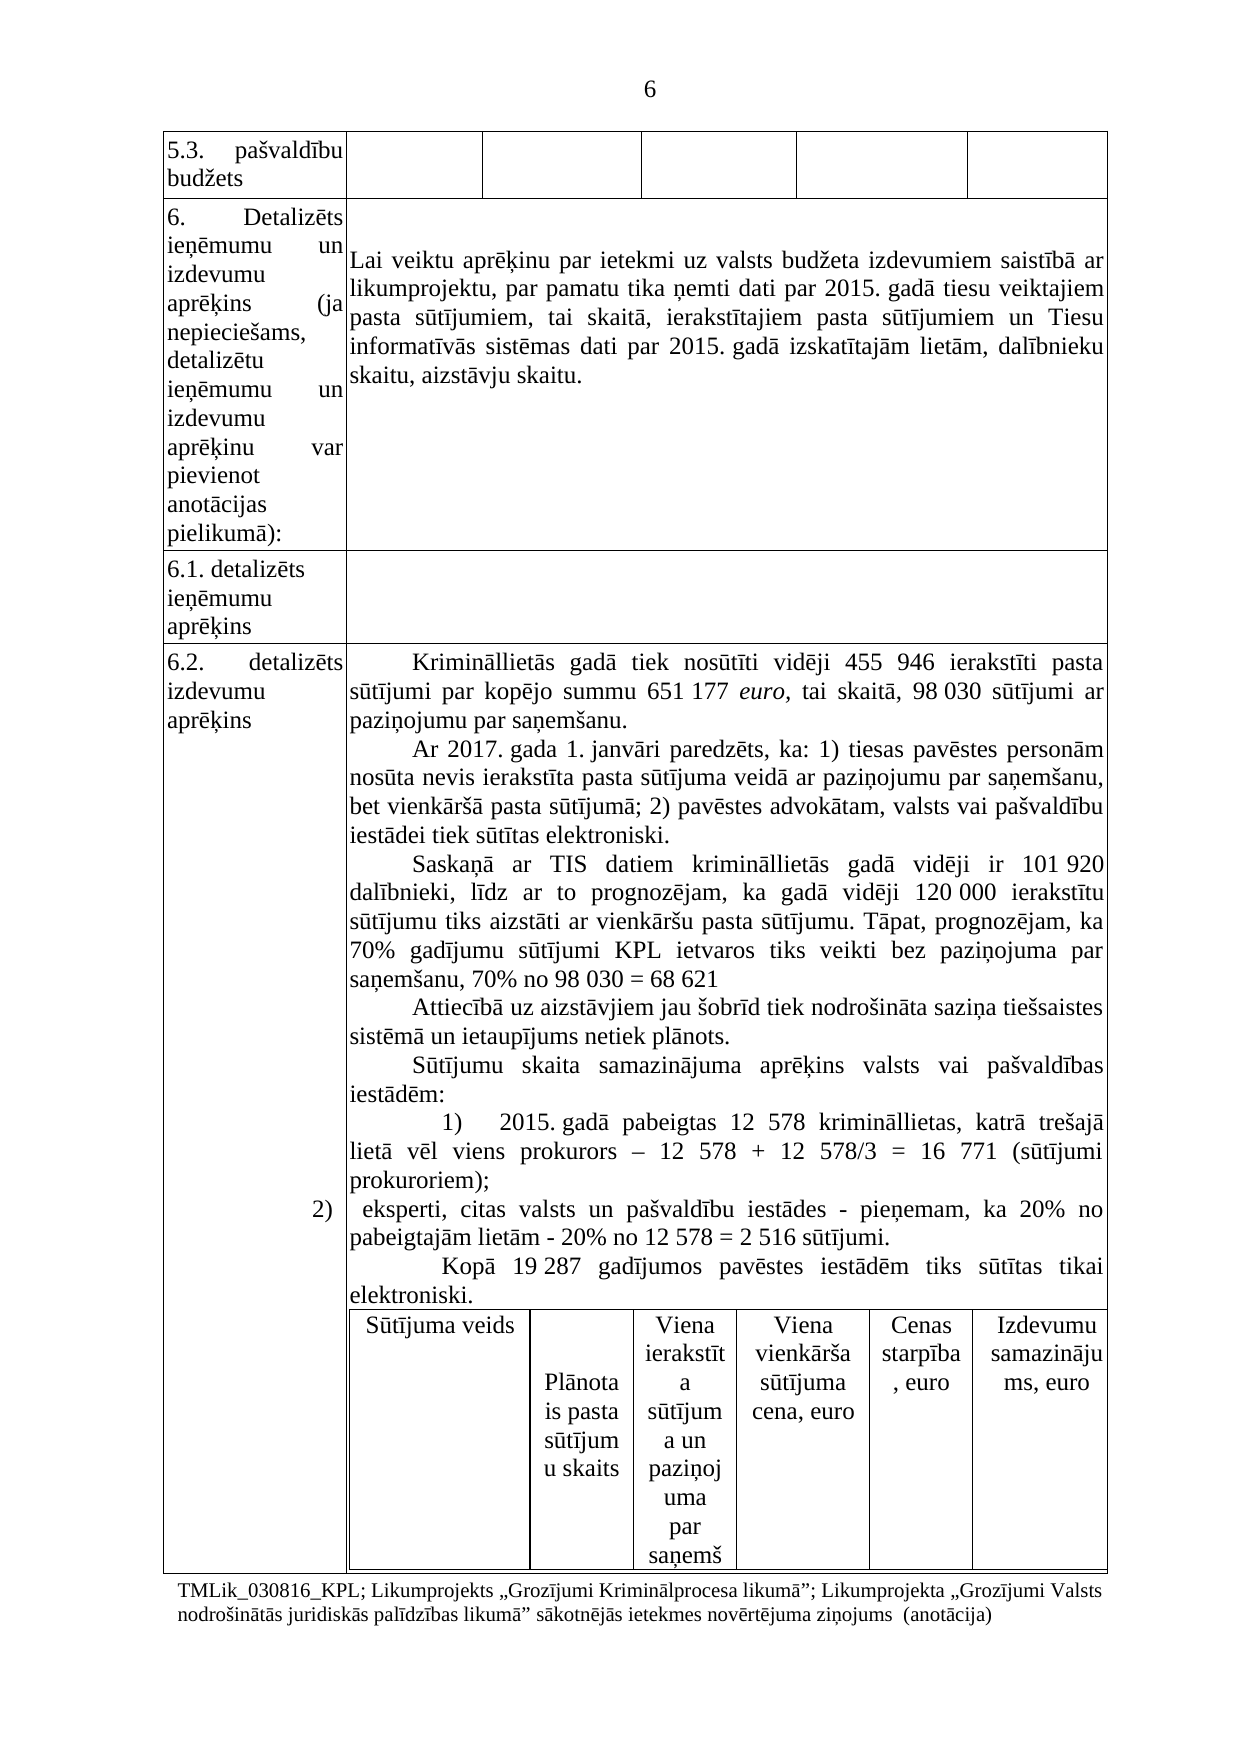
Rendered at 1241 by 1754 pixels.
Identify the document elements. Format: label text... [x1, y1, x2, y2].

table_cell [797, 132, 967, 197]
table_cell 5.3. pašvaldību budžets [164, 132, 346, 197]
table_cell Lai veiktu aprēķinu par ietekmi uz valsts budžeta izdevumiem saistībā ar likumprojektu, par pamatu tika ņemti dati par 2015. gadā tiesu veiktajiem pasta sūtījumiem, tai skaitā, ierakstītajiem pasta sūtījumiem un Tiesu informatīvās sistēmas dati par 2015. gadā izskatītajām lietām, dalībnieku skaitu, aizstāvju skaitu. [347, 199, 1107, 550]
table_cell [483, 132, 641, 197]
table_cell [642, 132, 796, 197]
table_cell 6.1. detalizēts ieņēmumu aprēķins [164, 551, 346, 643]
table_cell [164, 644, 346, 1573]
table_cell [968, 132, 1107, 197]
table_cell 6. Detalizēts ieņēmumu un izdevumu aprēķins (ja nepieciešams, detalizētu ieņēmumu un izdevumu aprēķinu var pievienot anotācijas pielikumā): [164, 199, 346, 550]
table_cell [347, 551, 1107, 643]
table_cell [347, 644, 1107, 1573]
